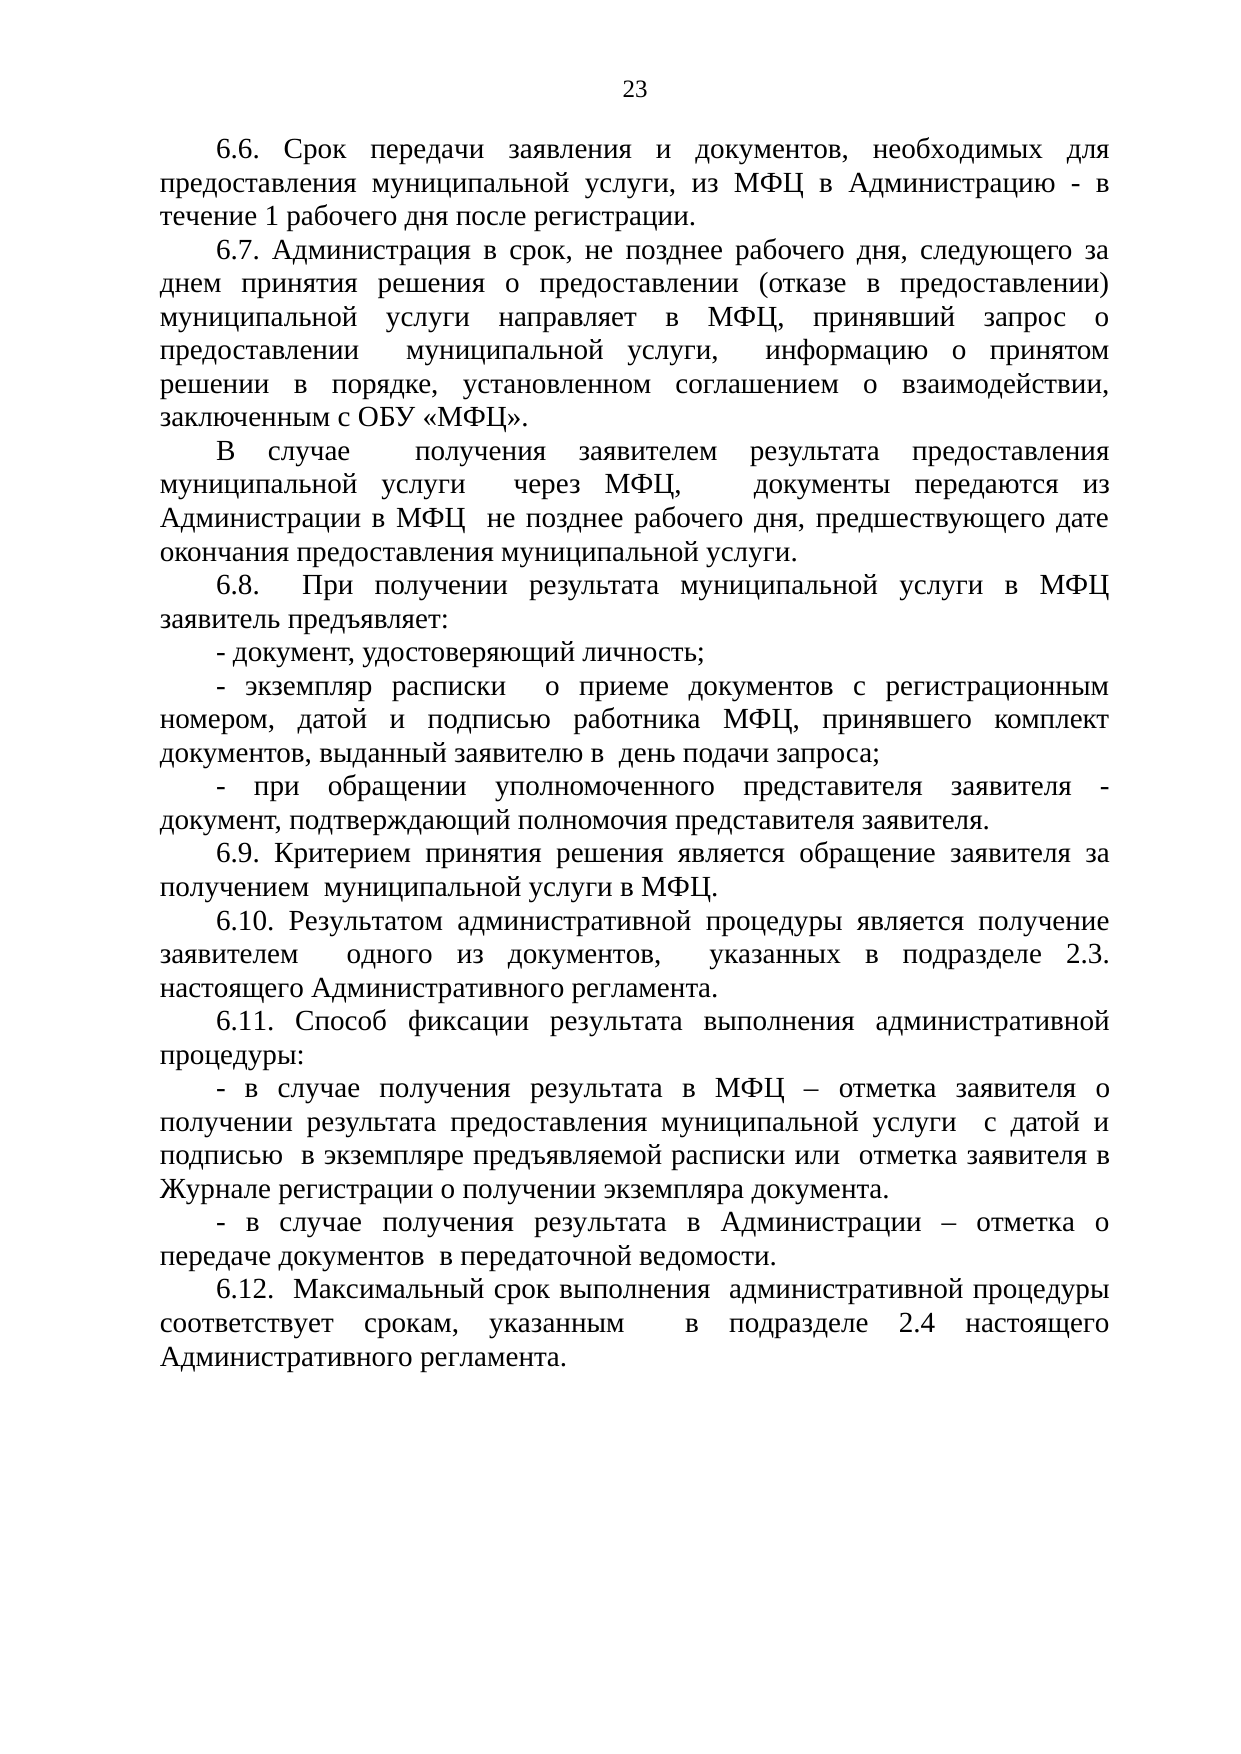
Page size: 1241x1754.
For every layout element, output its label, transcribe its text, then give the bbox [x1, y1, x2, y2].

text - в случае получения результата в МФЦ – отметка заявителя о получении результата предоставления муниципальной услуги с датой и подписью в экземпляре предъявляемой расписки или отметка заявителя в Журнале регистрации о получении экземпляра документа. [159, 1070, 1110, 1204]
text 6.9. Критерием принятия решения является обращение заявителя за получением муниципальной услуги в МФЦ. [159, 836, 1110, 903]
text 6.8. При получении результата муниципальной услуги в МФЦ заявитель предъявляет: [159, 567, 1110, 634]
text - документ, удостоверяющий личность; [159, 634, 1110, 668]
text В случае получения заявителем результата предоставления муниципальной услуги через МФЦ, документы передаются из Администрации в МФЦ не позднее рабочего дня, предшествующего дате окончания предоставления муниципальной услуги. [159, 433, 1110, 567]
text 6.11. Способ фиксации результата выполнения административной процедуры: [159, 1003, 1110, 1070]
text - при обращении уполномоченного представителя заявителя - документ, подтверждающий полномочия представителя заявителя. [159, 768, 1110, 836]
text 6.10. Результатом административной процедуры является получение заявителем одного из документов, указанных в подразделе 2.3. настоящего Административного регламента. [159, 903, 1110, 1003]
text 6.6. Срок передачи заявления и документов, необходимых для предоставления муниципальной услуги, из МФЦ в Администрацию - в течение 1 рабочего дня после регистрации. [159, 131, 1110, 232]
text - экземпляр расписки о приеме документов с регистрационным номером, датой и подписью работника МФЦ, принявшего комплект документов, выданный заявителю в день подачи запроса; [159, 668, 1110, 768]
text 6.7. Администрация в срок, не позднее рабочего дня, следующего за днем принятия решения о предоставлении (отказе в предоставлении) муниципальной услуги направляет в МФЦ, принявший запрос о предоставлении муниципальной услуги, информацию о принятом решении в порядке, установленном соглашением о взаимодействии, заключенным с ОБУ «МФЦ». [159, 232, 1110, 433]
text 6.12. Максимальный срок выполнения административной процедуры соответствует срокам, указанным в подразделе 2.4 настоящего Административного регламента. [159, 1272, 1110, 1372]
text - в случае получения результата в Администрации – отметка о передаче документов в передаточной ведомости. [159, 1204, 1110, 1272]
